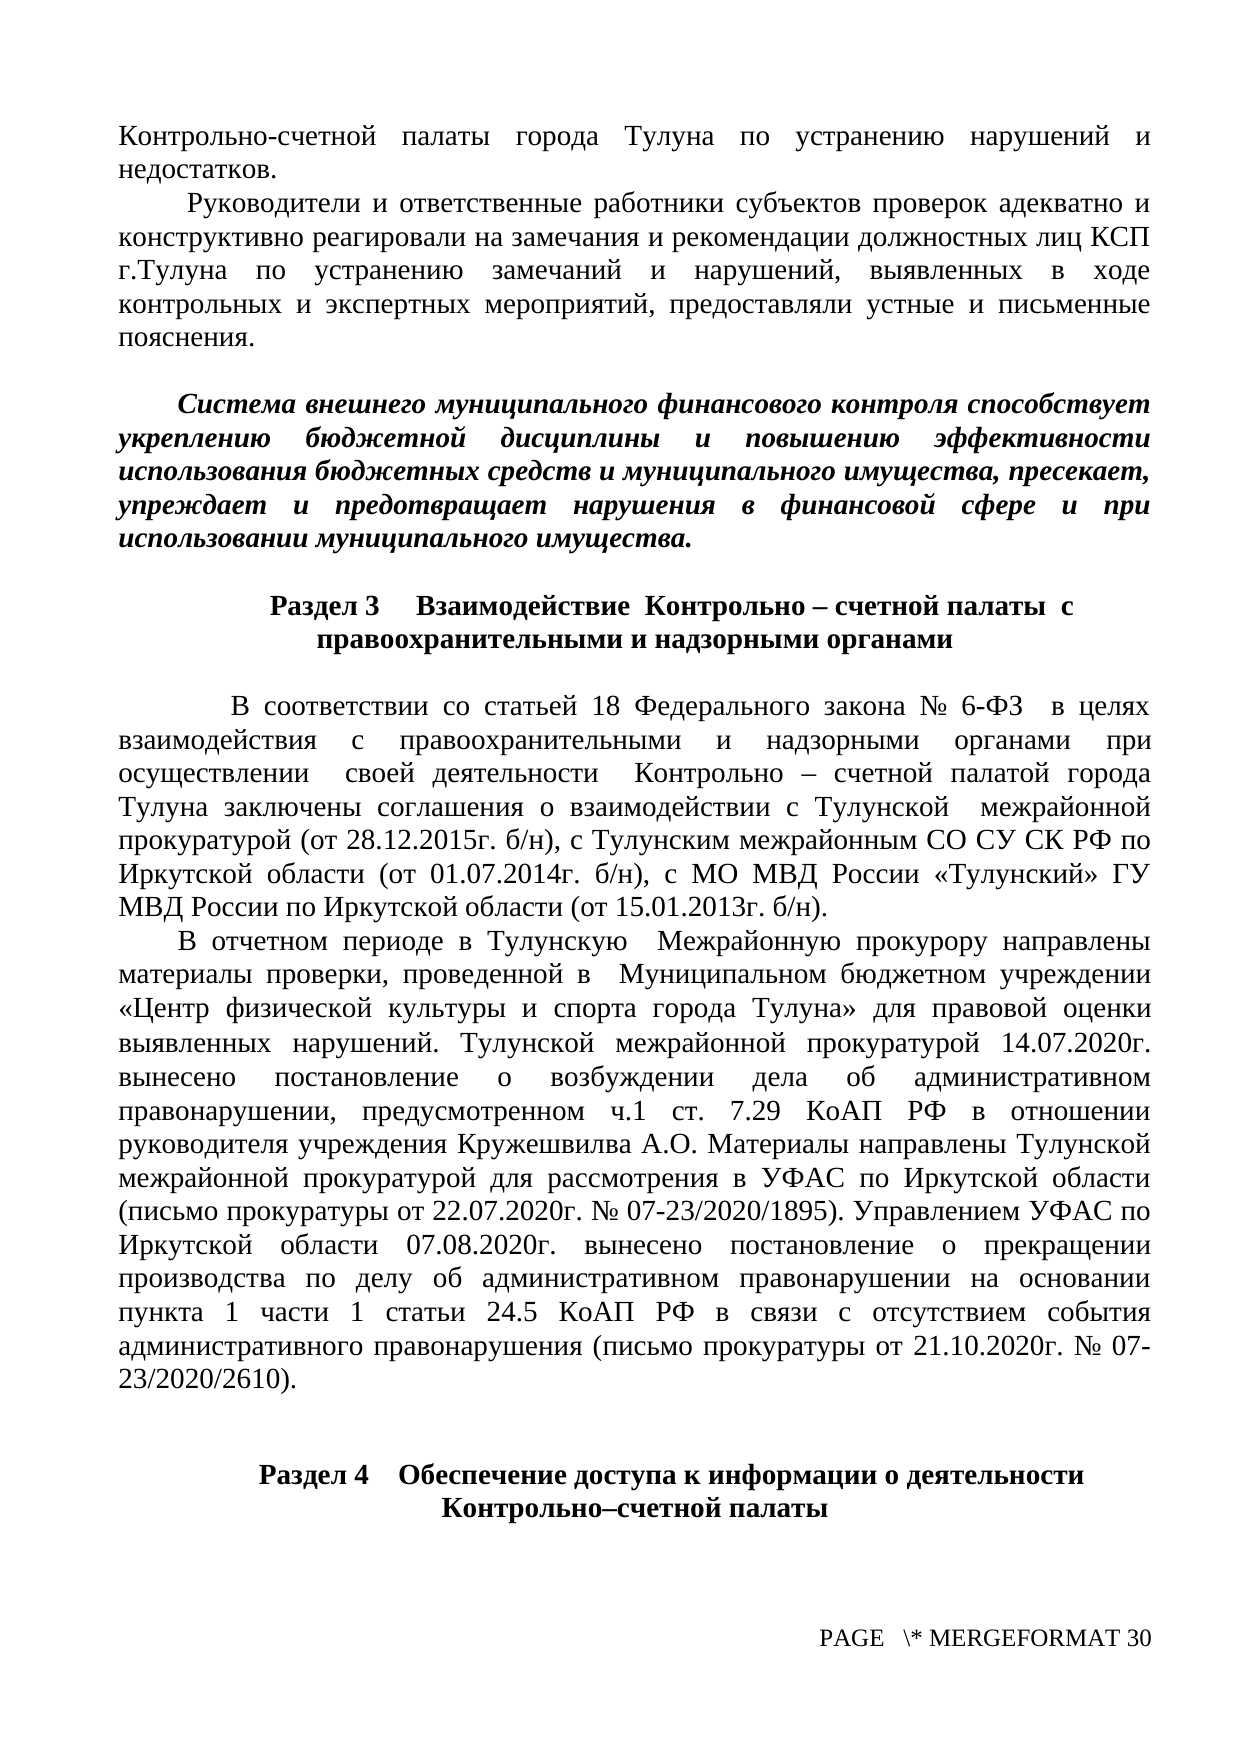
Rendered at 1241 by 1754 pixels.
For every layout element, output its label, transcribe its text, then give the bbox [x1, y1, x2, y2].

text Раздел 4 Обеспечение доступа к информации о деятельности Контрольно–счетной палаты [118, 1457, 1152, 1524]
text В отчетном периоде в Тулунскую Межрайонную прокурору направлены материалы проверки, проведенной в Муниципальном бюджетном учреждении «Центр физической культуры и спорта города Тулуна» для правовой оценки выявленных нарушений. Тулунской межрайонной прокуратурой 14.07.2020г. вынесено постановление о возбуждении дела об административном правонарушении, предусмотренном ч.1 ст. 7.29 КоАП РФ в отношении руководителя учреждения Кружешвилва А.О. Материалы направлены Тулунской межрайонной прокуратурой для рассмотрения в УФАС по Иркутской области (письмо прокуратуры от 22.07.2020г. № 07-23/2020/1895). Управлением УФАС по Иркутской области 07.08.2020г. вынесено постановление о прекращении производства по делу об административном правонарушении на основании пункта 1 части 1 статьи 24.5 КоАП РФ в связи с отсутствием события административного правонарушения (письмо прокуратуры от 21.10.2020г. № 07-23/2020/2610). [118, 923, 1152, 1395]
text В соответствии со статьей 18 Федерального закона № 6-ФЗ в целях взаимодействия с правоохранительными и надзорными органами при осуществлении своей деятельности Контрольно – счетной палатой города Тулуна заключены соглашения о взаимодействии с Тулунской межрайонной прокуратурой (от 28.12.2015г. б/н), с Тулунским межрайонным СО СУ СК РФ по Иркутской области (от 01.07.2014г. б/н), с МО МВД России «Тулунский» ГУ МВД России по Иркутской области (от 15.01.2013г. б/н). [118, 688, 1152, 923]
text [118, 118, 1152, 185]
text Раздел 3 Взаимодействие Контрольно – счетной палаты с правоохранительными и надзорными органами [118, 588, 1152, 655]
text Система внешнего муниципального финансового контроля способствует укреплению бюджетной дисциплины и повышению эффективности использования бюджетных средств и муниципального имущества, пресекает, упреждает и предотвращает нарушения в финансовой сфере и при использовании муниципального имущества. [118, 386, 1152, 554]
text Руководители и ответственные работники субъектов проверок адекватно и конструктивно реагировали на замечания и рекомендации должностных лиц КСП г.Тулуна по устранению замечаний и нарушений, выявленных в ходе контрольных и экспертных мероприятий, предоставляли устные и письменные пояснения. [118, 185, 1152, 353]
